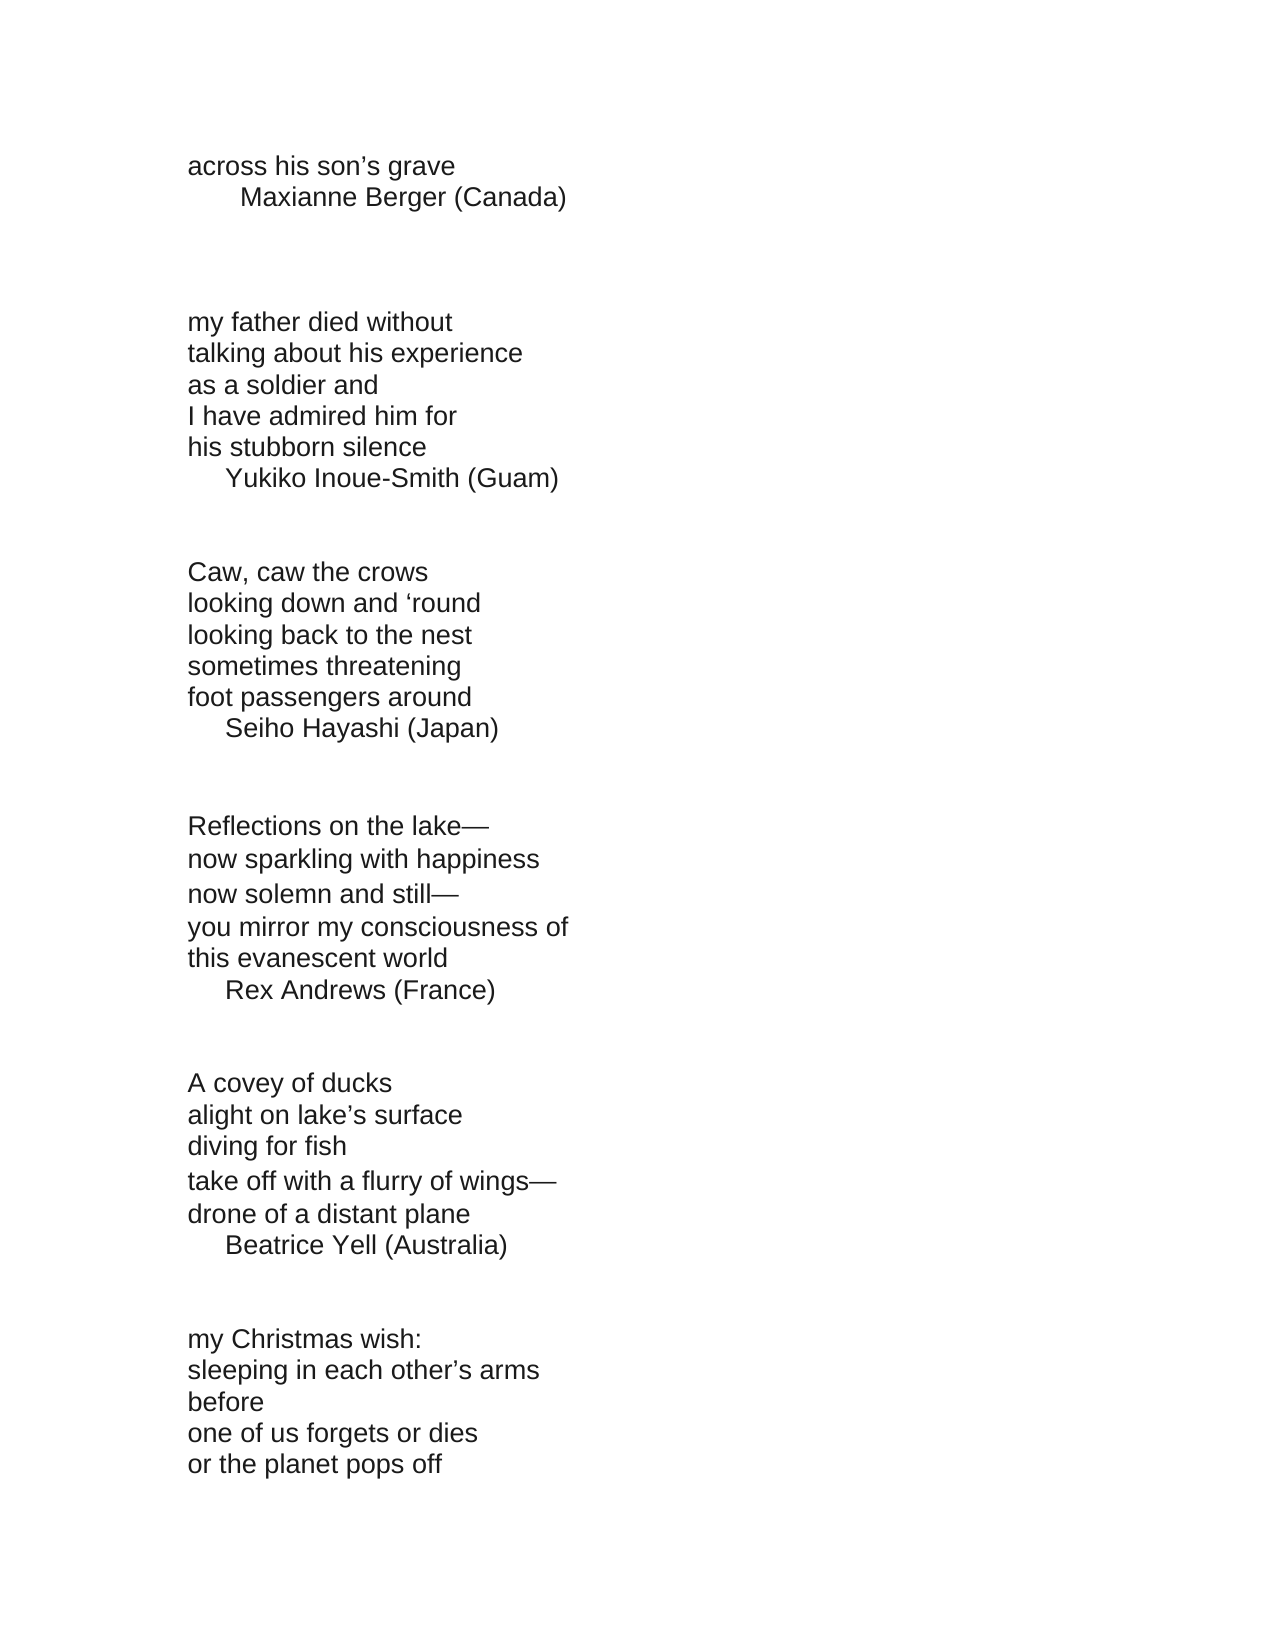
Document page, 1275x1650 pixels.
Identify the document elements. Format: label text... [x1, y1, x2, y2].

text take off with a flurry of wings― [187, 1161, 1087, 1198]
text Seiho Hayashi (Japan) [187, 712, 1087, 744]
text Reflections on the lake― [187, 806, 1087, 843]
text Caw, caw the crows [187, 556, 1087, 587]
text before [187, 1386, 1087, 1417]
text Yukiko Inoue-Smith (Guam) [187, 462, 1087, 494]
text Beatrice Yell (Australia) [187, 1229, 1087, 1261]
text drone of a distant plane [187, 1198, 1087, 1229]
text this evanescent world [187, 942, 1087, 974]
text A covey of ducks [187, 1067, 1087, 1099]
text I have admired him for [187, 400, 1087, 431]
text now solemn and still― [187, 874, 1087, 911]
text looking down and ‘round [187, 587, 1087, 619]
text my Christmas wish: [187, 1323, 1087, 1354]
text or the planet pops off [187, 1448, 1087, 1479]
text Rex Andrews (France) [187, 974, 1087, 1005]
text his stubborn silence [187, 431, 1087, 462]
text foot passengers around [187, 681, 1087, 712]
text across his son’s grave [187, 150, 1087, 181]
text talking about his experience [187, 337, 1087, 369]
text now sparkling with happiness [187, 843, 1087, 874]
text my father died without [187, 306, 1087, 337]
text Maxianne Berger (Canada) [187, 181, 1087, 212]
text looking back to the nest [187, 619, 1087, 650]
text one of us forgets or dies [187, 1417, 1087, 1448]
text sleeping in each other’s arms [187, 1354, 1087, 1386]
text as a soldier and [187, 369, 1087, 400]
text you mirror my consciousness of [187, 911, 1087, 942]
text alight on lake’s surface [187, 1099, 1087, 1130]
text diving for fish [187, 1130, 1087, 1161]
text sometimes threatening [187, 650, 1087, 681]
